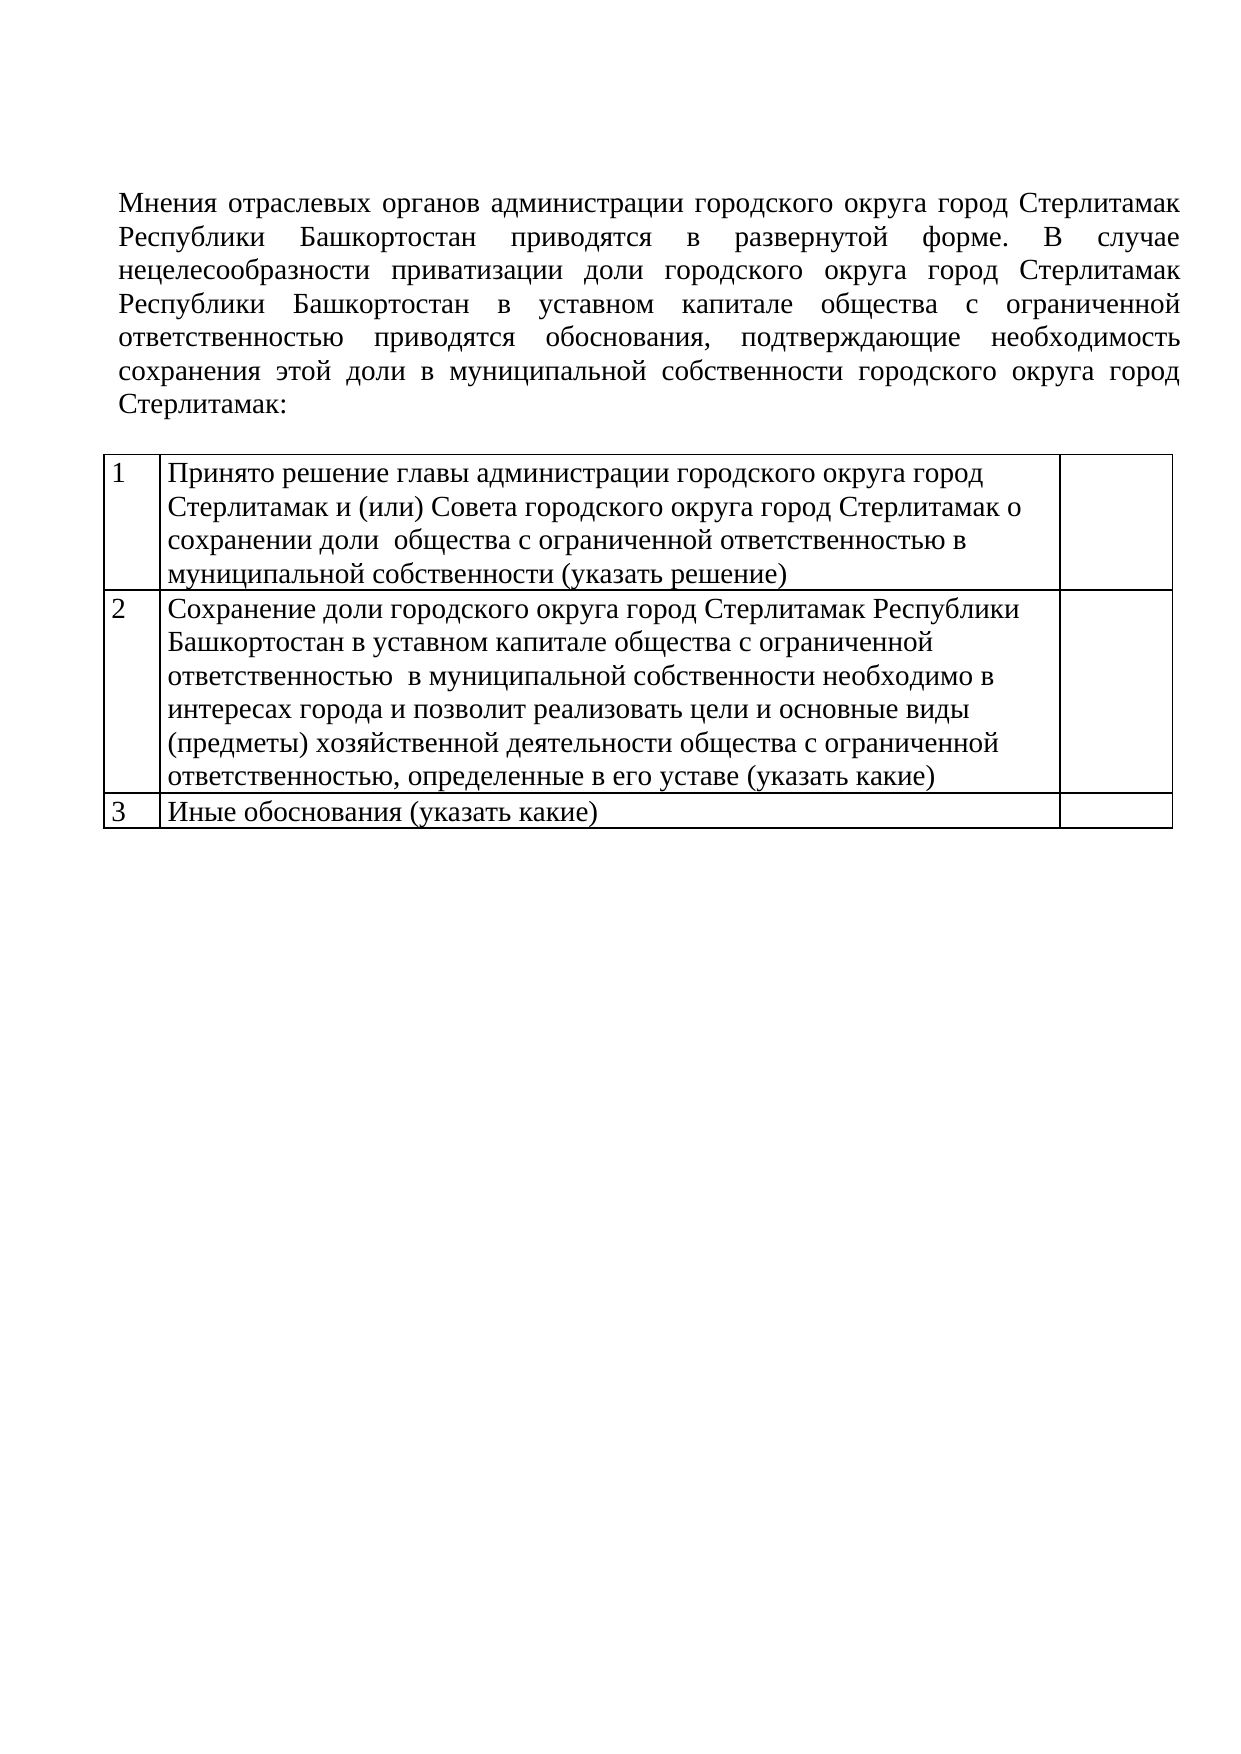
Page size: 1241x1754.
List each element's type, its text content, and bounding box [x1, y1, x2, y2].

table_cell Иные обоснования (указать какие) [161, 794, 1059, 827]
table_header Принято решение главы администрации городского округа город Стерлитамак и (или) Совета городского округа город Стерлитамак о сохранении доли общества с ограниченной ответственностью в муниципальной собственности (указать решение) [161, 455, 1059, 589]
table_header 1 [105, 455, 159, 589]
table_cell Сохранение доли городского округа город Стерлитамак Республики Башкортостан в уставном капитале общества с ограниченной ответственностью в муниципальной собственности необходимо в интересах города и позволит реализовать цели и основные виды (предметы) хозяйственной деятельности общества с ограниченной ответственностью, определенные в его уставе (указать какие) [161, 591, 1059, 792]
table_cell 2 [105, 591, 159, 792]
table_cell [1061, 794, 1172, 827]
text Мнения отраслевых органов администрации городского округа город Стерлитамак Республики Башкортостан приводятся в развернутой форме. В случае нецелесообразности приватизации доли городского округа город Стерлитамак Республики Башкортостан в уставном капитале общества с ограниченной ответственностью приводятся обоснования, подтверждающие необходимость сохранения этой доли в муниципальной собственности городского округа город Стерлитамак: [118, 185, 1181, 420]
table_cell [1061, 591, 1172, 792]
table_cell 3 [105, 794, 159, 827]
table_header [1061, 455, 1172, 589]
